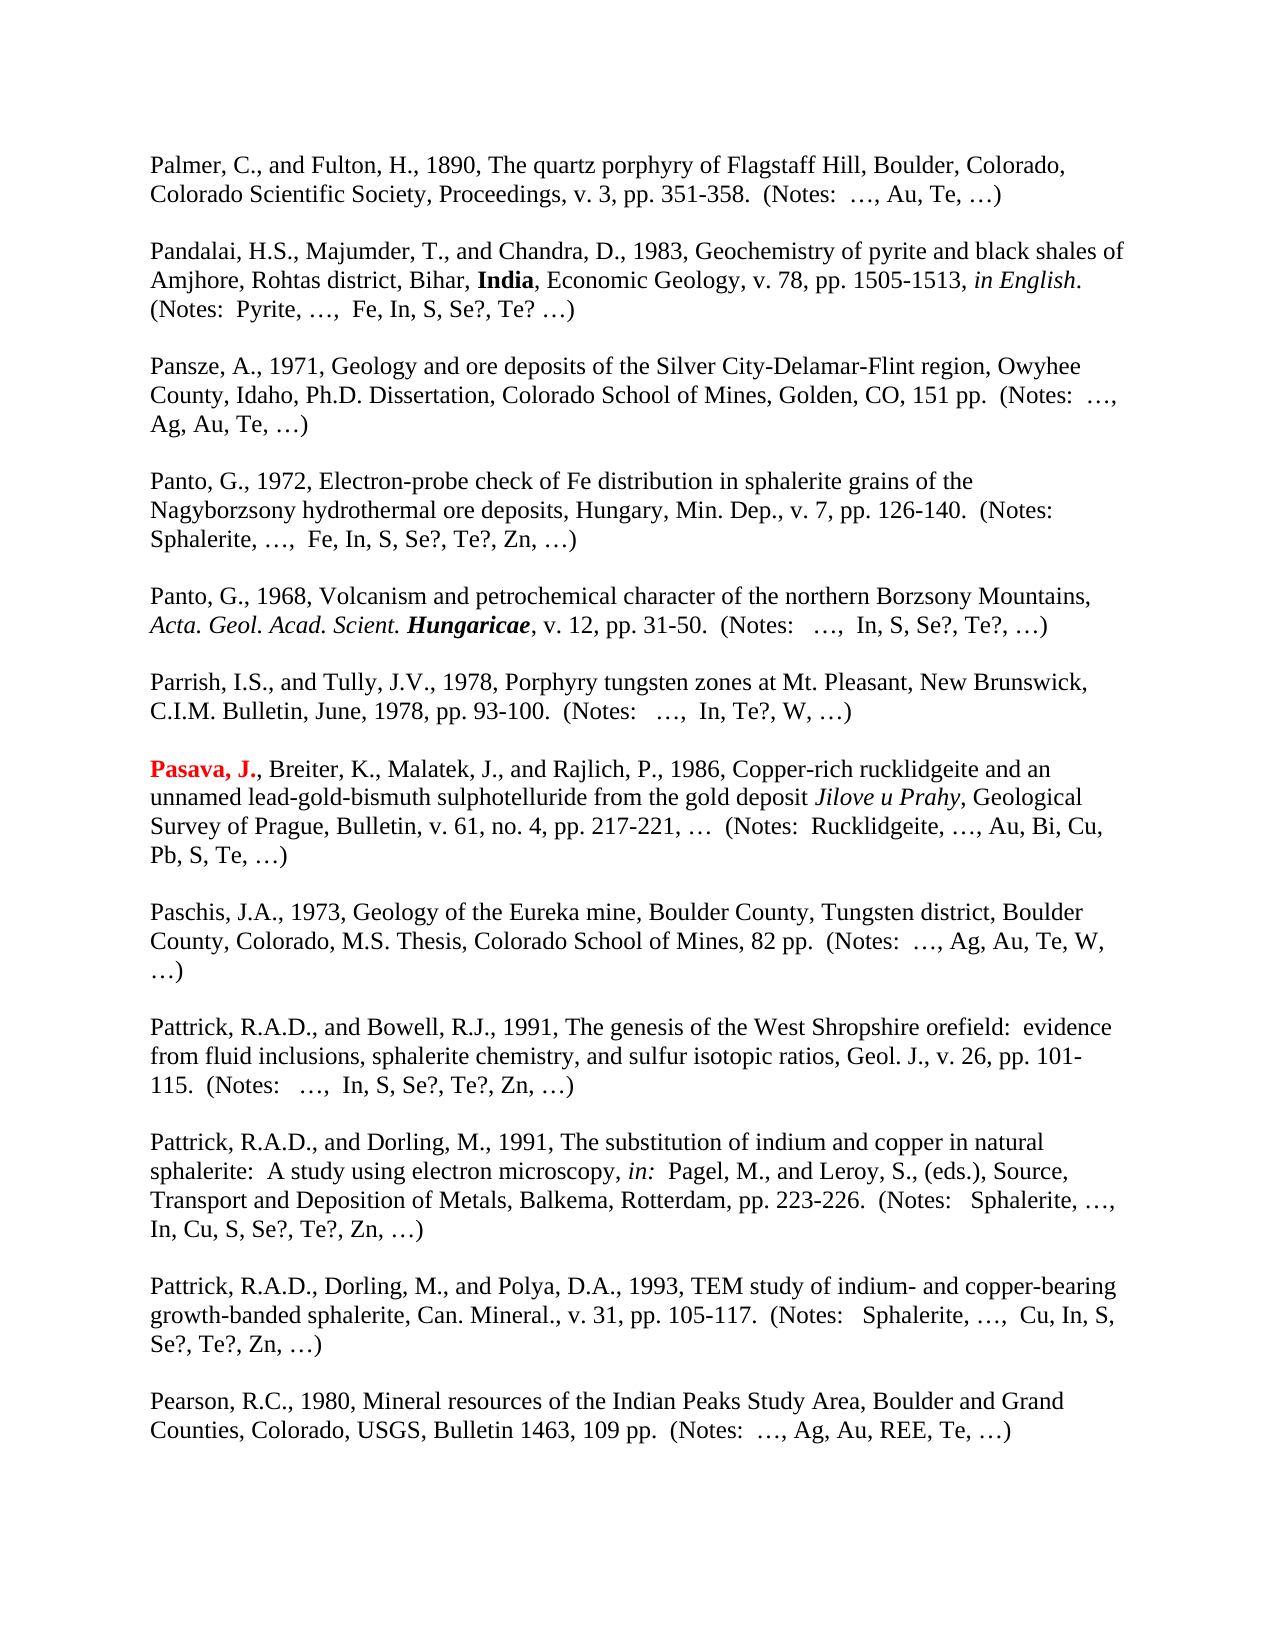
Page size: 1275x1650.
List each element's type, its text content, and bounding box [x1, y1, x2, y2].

text Pandalai, H.S., Majumder, T., and Chandra, D., 1983, Geochemistry of pyrite and black shales of Amjhore, Rohtas district, Bihar, India, Economic Geology, v. 78, pp. 1505-1513, in English. [150, 236, 1125, 294]
text Palmer, C., and Fulton, H., 1890, The quartz porphyry of Flagstaff Hill, Boulder, Colorado, Colorado Scientific Society, Proceedings, v. 3, pp. 351-358. (Notes: …, Au, Te, …) [150, 150, 1125, 207]
text Panto, G., 1968, Volcanism and petrochemical character of the northern Borzsony Mountains, Acta. Geol. Acad. Scient. Hungaricae, v. 12, pp. 31-50. (Notes: …, In, S, Se?, Te?, …) [150, 581, 1125, 639]
text Panto, G., 1972, Electron-probe check of Fe distribution in sphalerite grains of the Nagyborzsony hydrothermal ore deposits, Hungary, Min. Dep., v. 7, pp. 126-140. (Notes: Sphalerite, …, Fe, In, S, Se?, Te?, Zn, …) [150, 466, 1125, 552]
text Pearson, R.C., 1980, Mineral resources of the Indian Peaks Study Area, Boulder and Grand Counties, Colorado, USGS, Bulletin 1463, 109 pp. (Notes: …, Ag, Au, REE, Te, …) [150, 1386, 1125, 1444]
text Paschis, J.A., 1973, Geology of the Eureka mine, Boulder County, Tungsten district, Boulder County, Colorado, M.S. Thesis, Colorado School of Mines, 82 pp. (Notes: …, Ag, Au, Te, W, …) [150, 897, 1125, 984]
text Pattrick, R.A.D., Dorling, M., and Polya, D.A., 1993, TEM study of indium- and copper-bearing growth-banded sphalerite, Can. Mineral., v. 31, pp. 105-117. (Notes: Sphalerite, …, Cu, In, S, Se?, Te?, Zn, …) [150, 1271, 1125, 1357]
text Pansze, A., 1971, Geology and ore deposits of the Silver City-Delamar-Flint region, Owyhee County, Idaho, Ph.D. Dissertation, Colorado School of Mines, Golden, CO, 151 pp. (Notes: …, Ag, Au, Te, …) [150, 351, 1125, 437]
text Pasava, J., Breiter, K., Malatek, J., and Rajlich, P., 1986, Copper-rich rucklidgeite and an unnamed lead-gold-bismuth sulphotelluride from the gold deposit Jilove u Prahy, Geological Survey of Prague, Bulletin, v. 61, no. 4, pp. 217-221, … (Notes: Rucklidgeite, …, Au, Bi, Cu, Pb, S, Te, …) [150, 754, 1125, 869]
text Pattrick, R.A.D., and Dorling, M., 1991, The substitution of indium and copper in natural sphalerite: A study using electron microscopy, in: Pagel, M., and Leroy, S., (eds.), Source, Transport and Deposition of Metals, Balkema, Rotterdam, pp. 223-226. (Notes: Sphalerite, …, In, Cu, S, Se?, Te?, Zn, …) [150, 1127, 1125, 1242]
text (Notes: Pyrite, …, Fe, In, S, Se?, Te? …) [150, 294, 1125, 322]
text Parrish, I.S., and Tully, J.V., 1978, Porphyry tungsten zones at Mt. Pleasant, New Brunswick, C.I.M. Bulletin, June, 1978, pp. 93-100. (Notes: …, In, Te?, W, …) [150, 667, 1125, 725]
text Pattrick, R.A.D., and Bowell, R.J., 1991, The genesis of the West Shropshire orefield: evidence from fluid inclusions, sphalerite chemistry, and sulfur isotopic ratios, Geol. J., v. 26, pp. 101-115. (Notes: …, In, S, Se?, Te?, Zn, …) [150, 1012, 1125, 1099]
